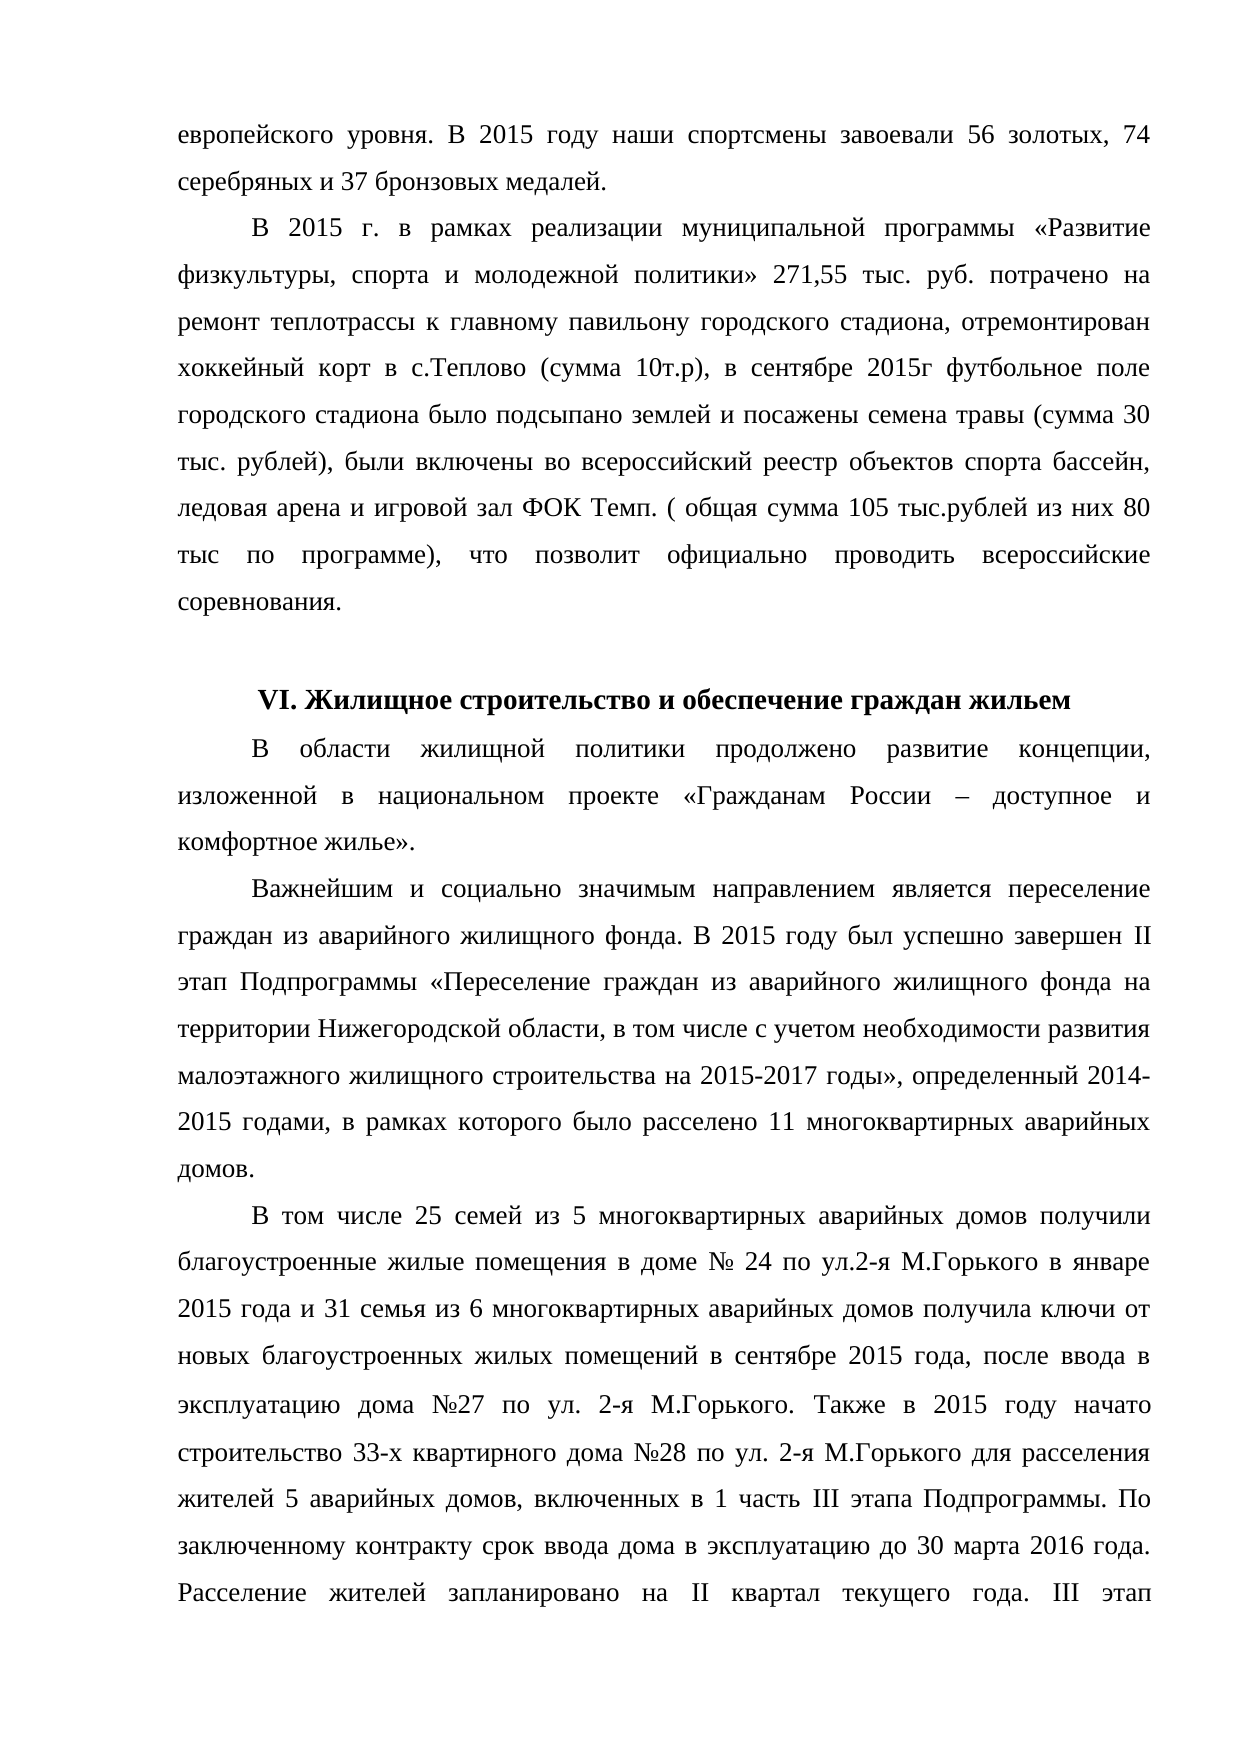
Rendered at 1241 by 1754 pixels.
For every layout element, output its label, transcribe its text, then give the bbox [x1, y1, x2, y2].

text В области жилищной политики продолжено развитие концепции, изложенной в национальном проекте «Гражданам России – доступное и комфортное жилье». [177, 732, 1152, 857]
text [177, 118, 1152, 196]
text В . в рамках реализации муниципальной программы «Развитие физкультуры, спорта и молодежной политики» 271,55 тыс. руб. потрачено на ремонт теплотрассы к главному павильону городского стадиона, отремонтирован хоккейный корт в с.Теплово (сумма 10т.р), в сентябре 2015г футбольное поле городского стадиона было подсыпано землей и посажены семена травы (сумма 30 тыс. рублей), были включены во всероссийский реестр объектов спорта бассейн, ледовая арена и игровой зал ФОК Темп. ( общая сумма 105 тыс.рублей из них 80 тыс по программе), что позволит официально проводить всероссийские соревнования. [177, 211, 1152, 616]
text Важнейшим и социально значимым направлением является переселение граждан из аварийного жилищного фонда. В 2015 году был успешно завершен II этап Подпрограммы «Переселение граждан из аварийного жилищного фонда на территории Нижегородской области, в том числе с учетом необходимости развития малоэтажного жилищного строительства на 2015-2017 годы», определенный 2014-2015 годами, в рамках которого было расселено 11 многоквартирных аварийных домов. [177, 872, 1152, 1183]
text VI. Жилищное строительство и обеспечение граждан жильем [177, 682, 1152, 715]
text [177, 1199, 1152, 1607]
